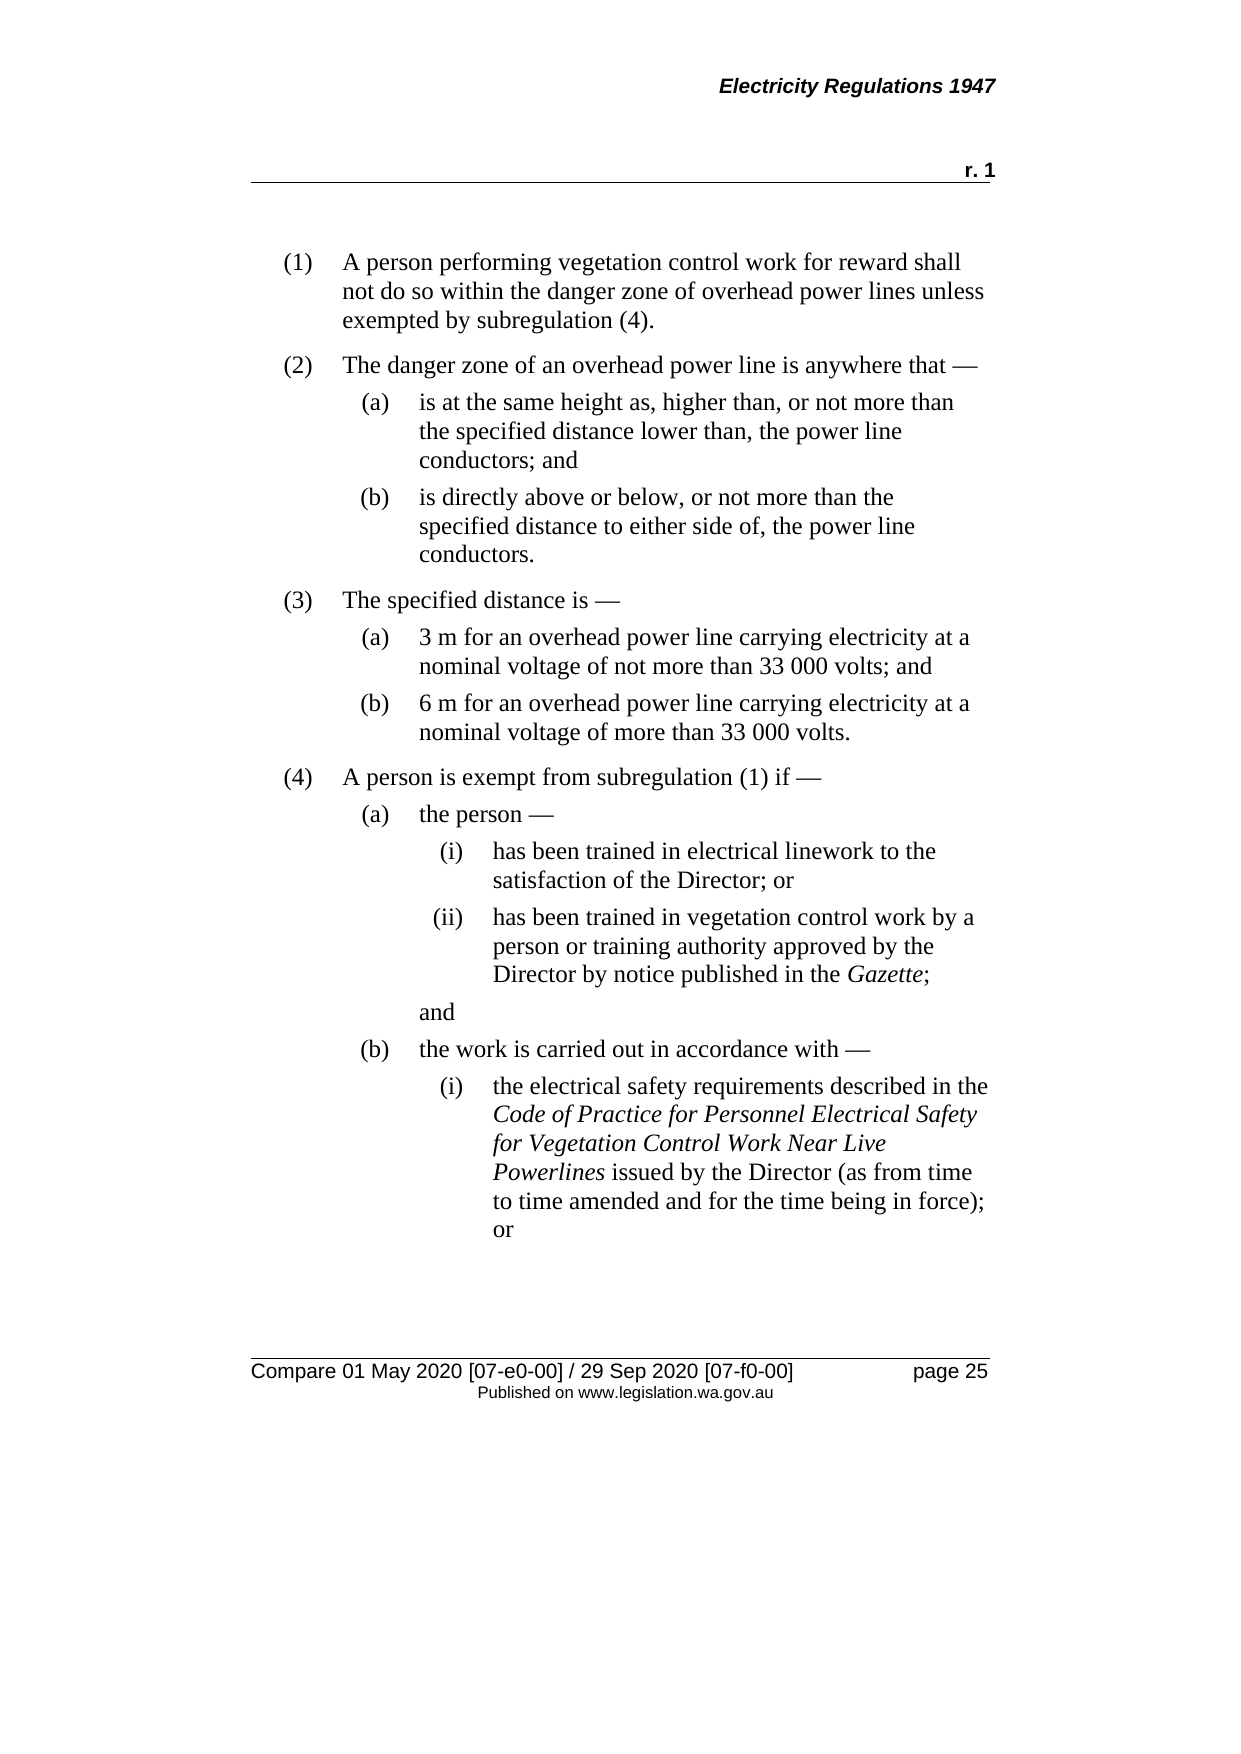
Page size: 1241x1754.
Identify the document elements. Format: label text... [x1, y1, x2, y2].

text (b) 6 m for an overhead power line carrying electricity at a nominal voltage of more than 33 000 volts. [251, 688, 990, 745]
text (b) the work is carried out in accordance with — [251, 1034, 990, 1062]
text (2) The danger zone of an overhead power line is anywhere that — [251, 350, 990, 379]
text (i) the electrical safety requirements described in the Code of Practice for Personnel Electrical Safety for Vegetation Control Work Near Live Powerlines issued by the Director (as from time to time amended and for the time being in force); or [251, 1071, 990, 1243]
text (a) 3 m for an overhead power line carrying electricity at a nominal voltage of not more than 33 000 volts; and [251, 622, 990, 679]
text (3) The specified distance is — [251, 585, 990, 614]
text (i) has been trained in electrical linework to the satisfaction of the Director; or [251, 836, 990, 894]
text and [251, 997, 990, 1025]
text (ii) has been trained in vegetation control work by a person or training authority approved by the Director by notice published in the Gazette; [251, 902, 990, 988]
text (a) the person — [251, 799, 990, 828]
text (4) A person is exempt from subregulation (1) if — [251, 762, 990, 791]
text (1) A person performing vegetation control work for reward shall not do so within the danger zone of overhead power lines unless exempted by subregulation (4). [251, 247, 990, 334]
text (a) is at the same height as, higher than, or not more than the specified distance lower than, the power line conductors; and [251, 387, 990, 474]
text (b) is directly above or below, or not more than the specified distance to either side of, the power line conductors. [251, 482, 990, 568]
